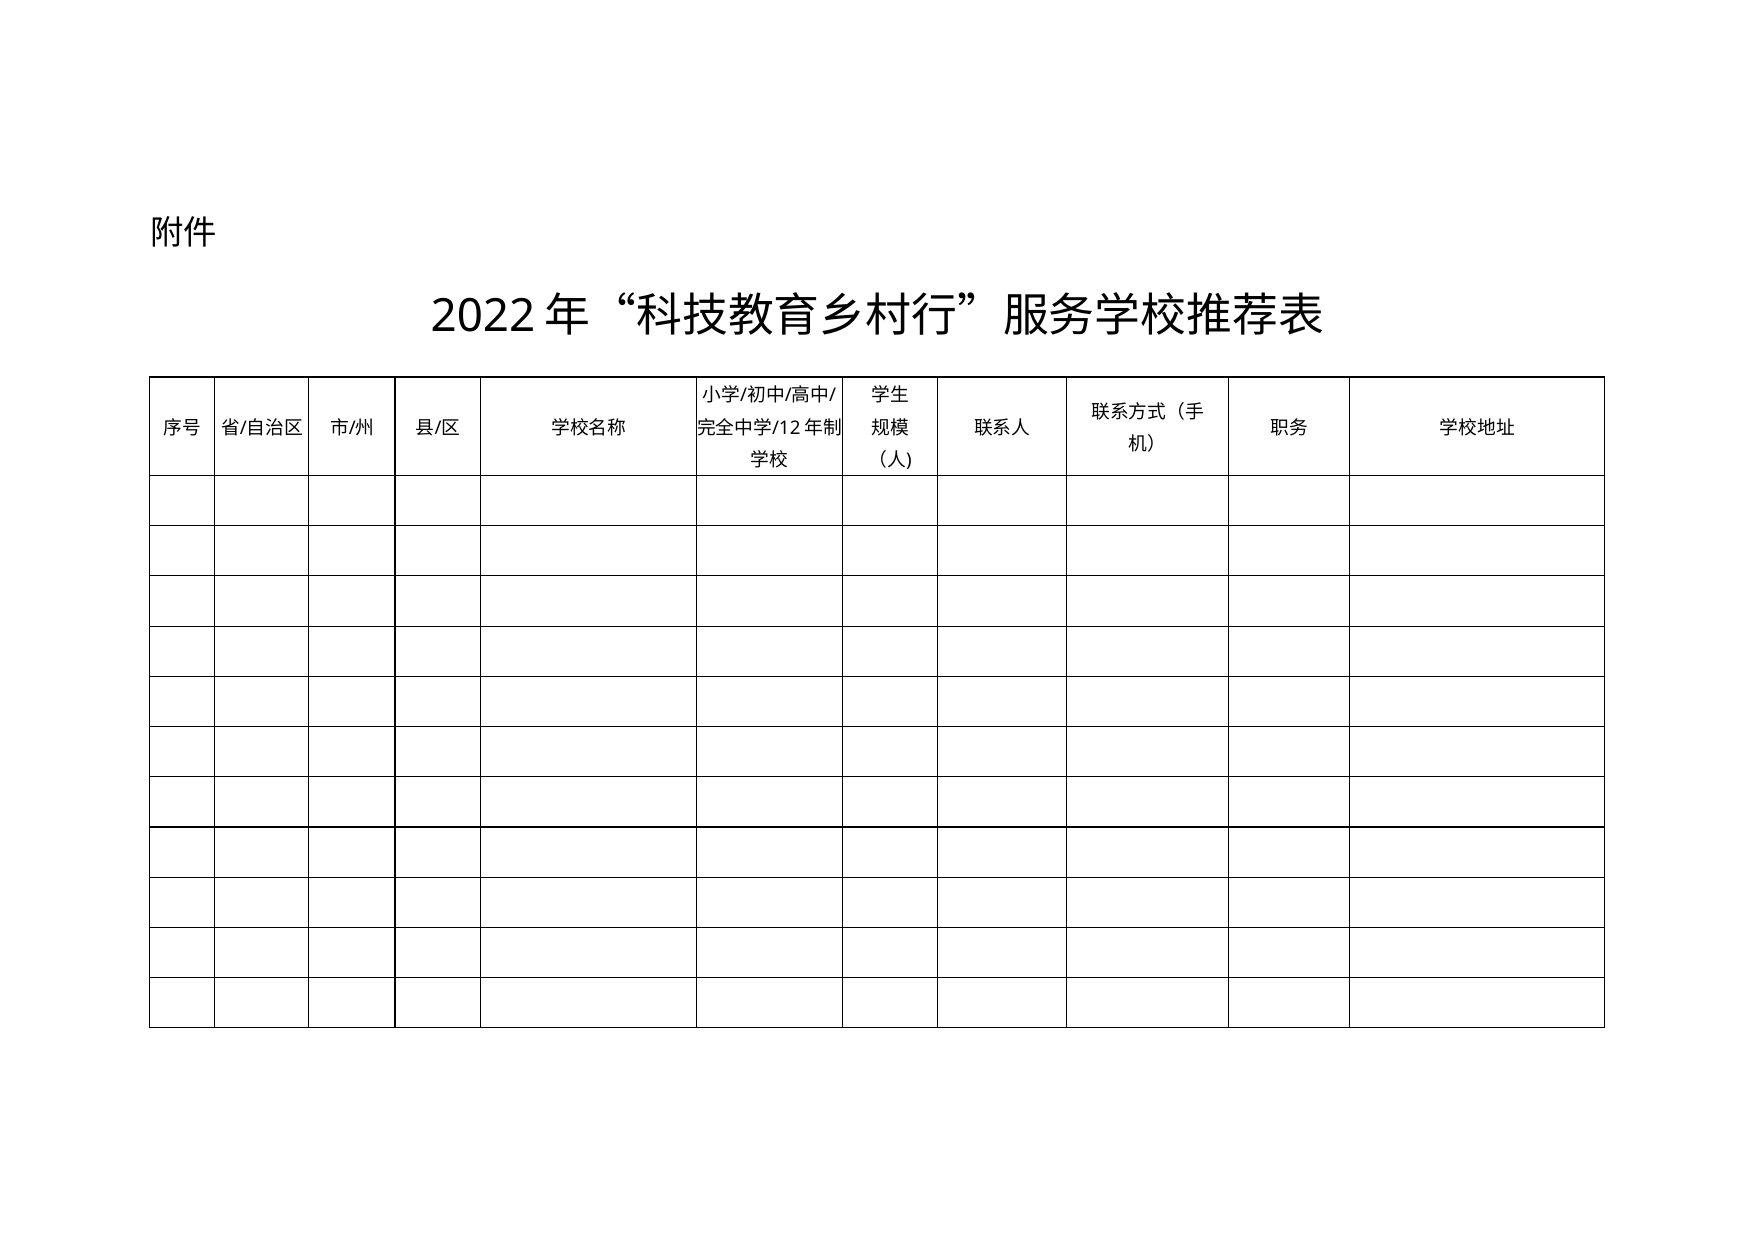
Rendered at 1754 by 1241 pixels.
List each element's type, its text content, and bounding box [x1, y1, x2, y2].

table_cell [1350, 727, 1604, 776]
table_cell [150, 878, 214, 927]
table_cell [215, 878, 308, 927]
table_cell [396, 576, 480, 626]
table_cell [309, 526, 394, 575]
table_cell [150, 828, 214, 877]
table_header 县/区 [396, 378, 480, 475]
text 附件 [150, 198, 1604, 263]
table_cell [309, 727, 394, 776]
table_cell [1067, 978, 1228, 1027]
table_cell [150, 677, 214, 726]
table_cell [697, 777, 842, 826]
table_cell [1229, 978, 1349, 1027]
table_cell [150, 978, 214, 1027]
table_cell [150, 627, 214, 676]
table_cell [1067, 526, 1228, 575]
table_cell [697, 576, 842, 626]
table_cell [481, 727, 696, 776]
table_header 省/自治区 [215, 378, 308, 475]
table_cell [309, 978, 394, 1027]
table_cell [1229, 928, 1349, 977]
table_cell [309, 928, 394, 977]
table_header 联系人 [938, 378, 1066, 475]
table_cell [1229, 677, 1349, 726]
table_cell [938, 928, 1066, 977]
table_cell [215, 777, 308, 826]
table_cell [481, 476, 696, 525]
table_cell [1229, 526, 1349, 575]
table_cell [481, 928, 696, 977]
table_cell [215, 727, 308, 776]
table_cell [843, 677, 937, 726]
table_cell [938, 727, 1066, 776]
table_cell [938, 627, 1066, 676]
table_cell [938, 476, 1066, 525]
table_cell [843, 928, 937, 977]
table_header 学校地址 [1350, 378, 1604, 475]
table_cell [938, 978, 1066, 1027]
table_cell [150, 928, 214, 977]
table_cell [843, 828, 937, 877]
table_cell [938, 526, 1066, 575]
table_cell [215, 627, 308, 676]
table_cell [150, 727, 214, 776]
table_cell [843, 878, 937, 927]
table_cell [938, 576, 1066, 626]
table_cell [309, 878, 394, 927]
table_cell [843, 476, 937, 525]
table_cell [1067, 727, 1228, 776]
table_cell [697, 928, 842, 977]
table_cell [396, 476, 480, 525]
table_cell [215, 526, 308, 575]
table_cell [396, 727, 480, 776]
table_cell [697, 828, 842, 877]
table_cell [1067, 677, 1228, 726]
table_cell [215, 828, 308, 877]
table_cell [150, 476, 214, 525]
table_cell [150, 576, 214, 626]
table_cell [481, 978, 696, 1027]
table_cell [1229, 627, 1349, 676]
table_cell [1350, 476, 1604, 525]
table_cell [843, 727, 937, 776]
table_cell [1229, 727, 1349, 776]
table_cell [481, 677, 696, 726]
table_cell [215, 677, 308, 726]
table_cell [1229, 878, 1349, 927]
table_cell [697, 727, 842, 776]
table_cell [309, 677, 394, 726]
table_cell [1350, 828, 1604, 877]
table_cell [309, 476, 394, 525]
table_cell [309, 828, 394, 877]
table_cell [1067, 576, 1228, 626]
table_cell [697, 526, 842, 575]
table_cell [697, 677, 842, 726]
table_cell [309, 627, 394, 676]
table_cell [481, 878, 696, 927]
table_cell [938, 777, 1066, 826]
table_cell [843, 777, 937, 826]
table_cell [481, 777, 696, 826]
table_cell [697, 978, 842, 1027]
text 2022年“科技教育乡村行”服务学校推荐表 [150, 263, 1604, 360]
table_cell [938, 677, 1066, 726]
table_cell [309, 576, 394, 626]
table_cell [481, 526, 696, 575]
table_cell [1229, 828, 1349, 877]
table_header 职务 [1229, 378, 1349, 475]
table_cell [843, 576, 937, 626]
table_cell [1350, 677, 1604, 726]
table_header 市/州 [309, 378, 394, 475]
table_cell [1067, 878, 1228, 927]
table_cell [396, 978, 480, 1027]
table_cell [1350, 928, 1604, 977]
table_cell [215, 978, 308, 1027]
table_cell [215, 576, 308, 626]
table_header 序号 [150, 378, 214, 475]
table_header 学生 规模（人) [843, 378, 937, 475]
table_cell [481, 627, 696, 676]
table_cell [1350, 978, 1604, 1027]
table_cell [1350, 777, 1604, 826]
table_cell [697, 476, 842, 525]
table_cell [938, 828, 1066, 877]
table_cell [215, 476, 308, 525]
table_cell [1229, 777, 1349, 826]
table_cell [697, 878, 842, 927]
table_header 学校名称 [481, 378, 696, 475]
table_cell [215, 928, 308, 977]
table_cell [1350, 627, 1604, 676]
table_cell [843, 526, 937, 575]
table_cell [1067, 928, 1228, 977]
table_cell [396, 878, 480, 927]
table_cell [396, 828, 480, 877]
table_cell [150, 526, 214, 575]
table_cell [843, 978, 937, 1027]
table_cell [843, 627, 937, 676]
table_cell [309, 777, 394, 826]
table_cell [1067, 476, 1228, 525]
table_cell [150, 777, 214, 826]
table_cell [481, 576, 696, 626]
table_cell [396, 627, 480, 676]
table_cell [1350, 878, 1604, 927]
table_cell [1229, 476, 1349, 525]
table_cell [396, 928, 480, 977]
table_cell [396, 677, 480, 726]
table_cell [396, 777, 480, 826]
table_cell [1067, 627, 1228, 676]
table_cell [1350, 526, 1604, 575]
table_header 小学/初中/高中/完全中学/12年制学校 [697, 378, 842, 475]
table_header 联系方式（手机） [1067, 378, 1228, 475]
table_cell [1229, 576, 1349, 626]
table_cell [1067, 828, 1228, 877]
table_cell [1067, 777, 1228, 826]
table_cell [697, 627, 842, 676]
table_cell [1350, 576, 1604, 626]
table_cell [938, 878, 1066, 927]
table_cell [481, 828, 696, 877]
table_cell [396, 526, 480, 575]
